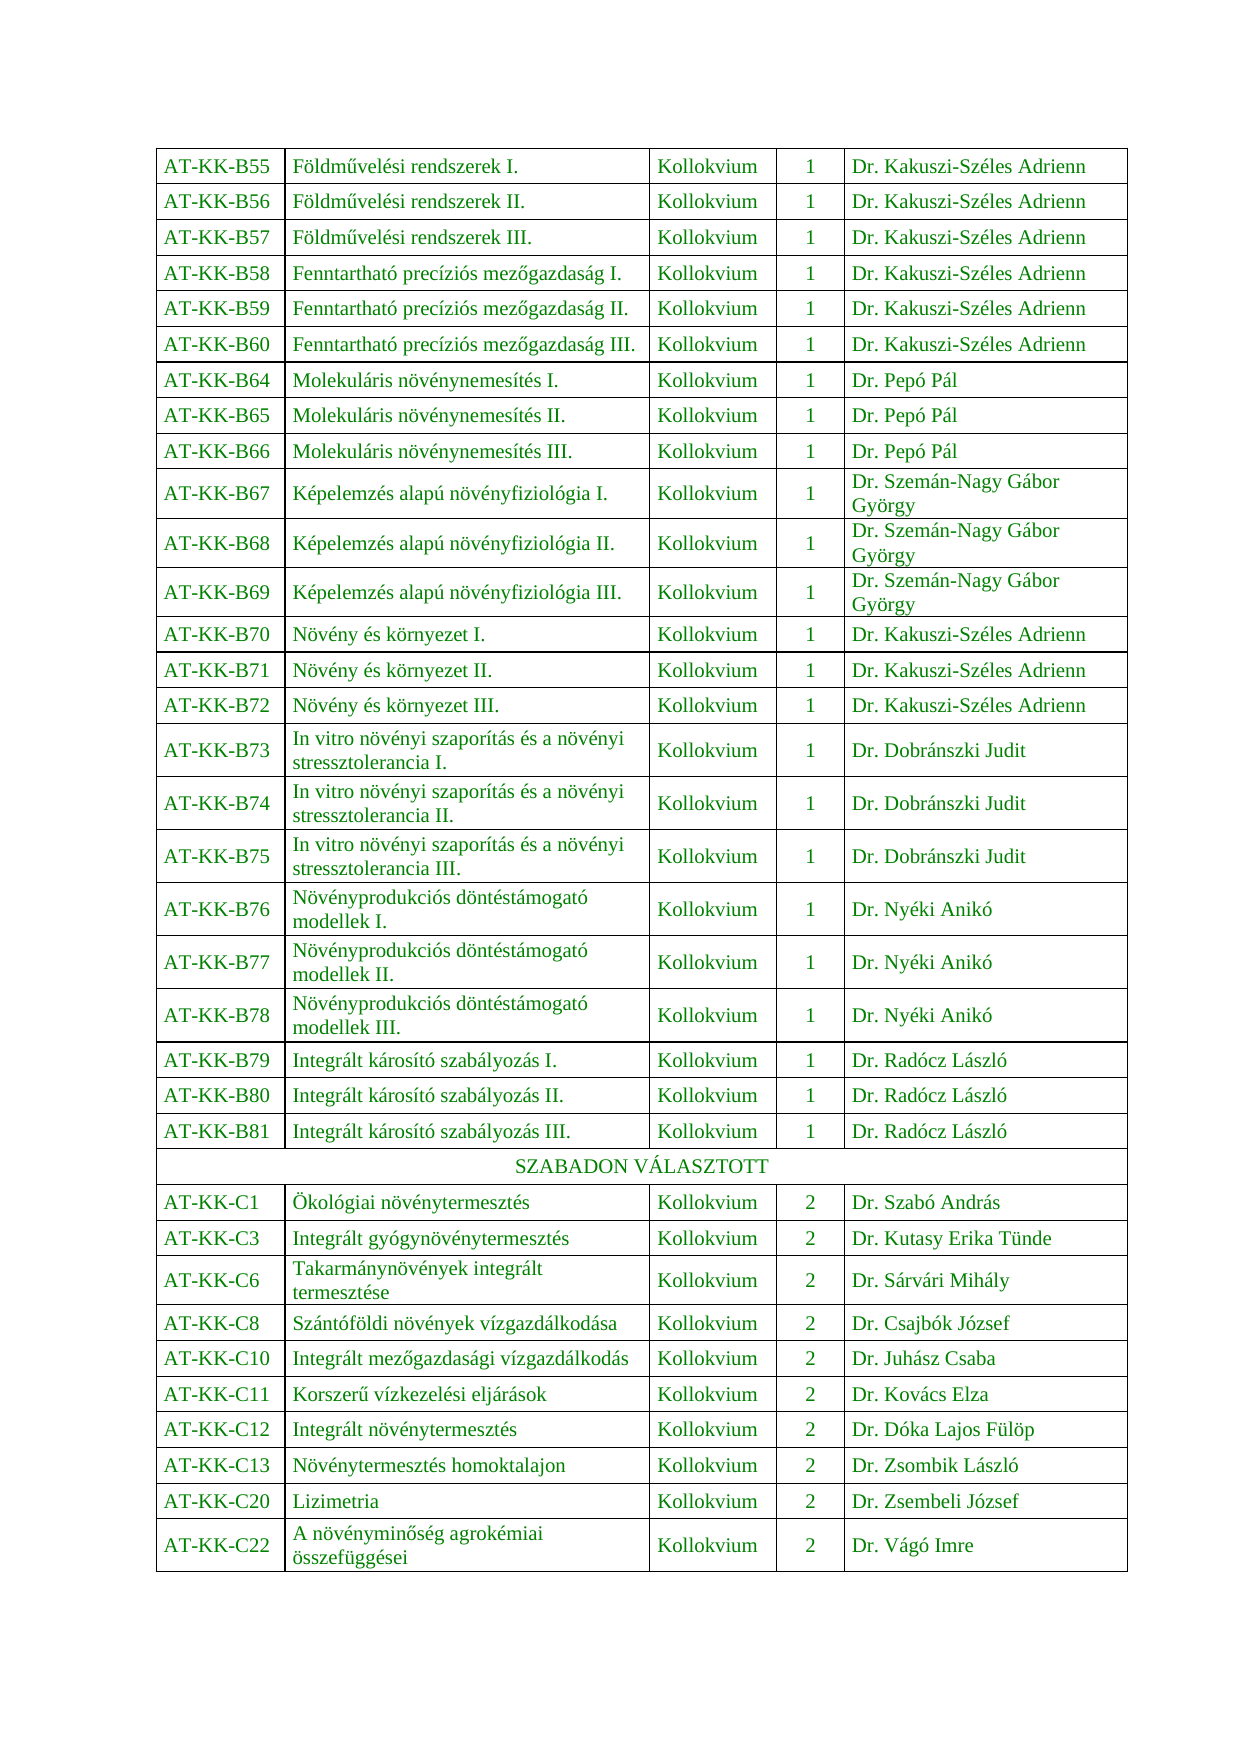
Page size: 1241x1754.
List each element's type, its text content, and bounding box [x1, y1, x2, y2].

table_cell AT-KK-B72 [157, 688, 284, 723]
table_cell 1 [777, 434, 844, 468]
table_cell Növénytermesztés homoktalajon [286, 1448, 649, 1482]
table_cell AT-KK-B81 [157, 1114, 284, 1148]
table_cell 1 [777, 1078, 844, 1113]
table_cell Dr. Kakuszi-Széles Adrienn [845, 149, 1127, 183]
table_cell 2 [777, 1377, 844, 1411]
table_cell Kollokvium [650, 724, 776, 776]
table_cell 2 [777, 1221, 844, 1255]
table_cell Dr. Pepó Pál [845, 398, 1127, 433]
table_cell 1 [777, 1114, 844, 1148]
table_cell Dr. Kakuszi-Széles Adrienn [845, 617, 1127, 651]
table_cell 1 [777, 519, 844, 567]
table_cell Integrált károsító szabályozás I. [286, 1043, 649, 1077]
table_cell Kollokvium [650, 1412, 776, 1447]
table_cell Kollokvium [650, 291, 776, 326]
table_cell Lizimetria [286, 1484, 649, 1518]
table_cell Dr. Kovács Elza [845, 1377, 1127, 1411]
table_cell 1 [777, 327, 844, 361]
table_cell 1 [777, 724, 844, 776]
table_cell 2 [777, 1341, 844, 1376]
table_cell Kollokvium [650, 617, 776, 651]
table_cell Dr. Kakuszi-Széles Adrienn [845, 327, 1127, 361]
table_cell 2 [777, 1256, 844, 1304]
table_cell AT-KK-B78 [157, 989, 284, 1041]
table_cell AT-KK-C13 [157, 1448, 284, 1482]
table_cell Képelemzés alapú növényfiziológia I. [286, 469, 649, 517]
table_cell AT-KK-C8 [157, 1305, 284, 1340]
table_cell Képelemzés alapú növényfiziológia II. [286, 519, 649, 567]
table_cell Dr. Dobránszki Judit [845, 777, 1127, 829]
table_cell Dr. Kakuszi-Széles Adrienn [845, 256, 1127, 290]
table_cell Dr. Kakuszi-Széles Adrienn [845, 688, 1127, 723]
table_cell Kollokvium [650, 1305, 776, 1340]
table_cell Növény és környezet III. [286, 688, 649, 723]
table_cell Kollokvium [650, 1341, 776, 1376]
table_cell 1 [777, 617, 844, 651]
table_cell Fenntartható precíziós mezőgazdaság II. [286, 291, 649, 326]
table_cell Kollokvium [650, 1043, 776, 1077]
table_cell 1 [777, 291, 844, 326]
table_cell AT-KK-B65 [157, 398, 284, 433]
table_cell Kollokvium [650, 469, 776, 517]
table_cell 1 [777, 653, 844, 687]
table_cell Kollokvium [650, 256, 776, 290]
table_cell AT-KK-B59 [157, 291, 284, 326]
table_cell In vitro növényi szaporítás és a növényi stressztolerancia II. [286, 777, 649, 829]
table_cell AT-KK-B69 [157, 568, 284, 616]
table_cell AT-KK-B55 [157, 149, 284, 183]
table_cell 1 [777, 936, 844, 988]
table_cell Kollokvium [650, 1221, 776, 1255]
table_cell 1 [777, 883, 844, 935]
table_cell AT-KK-B66 [157, 434, 284, 468]
table_cell Földművelési rendszerek I. [286, 149, 649, 183]
table_cell Kollokvium [650, 1484, 776, 1518]
table_cell 2 [777, 1484, 844, 1518]
table_cell 2 [777, 1185, 844, 1219]
table_cell Kollokvium [650, 434, 776, 468]
table_cell Kollokvium [650, 1078, 776, 1113]
table_cell Dr. Pepó Pál [845, 434, 1127, 468]
table_cell Molekuláris növénynemesítés II. [286, 398, 649, 433]
table_cell AT-KK-B67 [157, 469, 284, 517]
table_cell Növényprodukciós döntéstámogató modellek I. [286, 883, 649, 935]
table_cell AT-KK-B80 [157, 1078, 284, 1113]
table_cell Kollokvium [650, 989, 776, 1041]
table_cell Dr. Kakuszi-Széles Adrienn [845, 653, 1127, 687]
table_cell AT-KK-C11 [157, 1377, 284, 1411]
table_cell AT-KK-C12 [157, 1412, 284, 1447]
table_cell Integrált gyógynövénytermesztés [286, 1221, 649, 1255]
table_cell Dr. Radócz László [845, 1078, 1127, 1113]
table_cell Molekuláris növénynemesítés I. [286, 363, 649, 397]
table_cell AT-KK-C3 [157, 1221, 284, 1255]
table_cell AT-KK-B71 [157, 653, 284, 687]
table_cell Kollokvium [650, 936, 776, 988]
table_cell Dr. Zsombik László [845, 1448, 1127, 1482]
table_cell Kollokvium [650, 1377, 776, 1411]
table_cell 2 [777, 1412, 844, 1447]
table_cell Kollokvium [650, 1519, 776, 1571]
table_cell Integrált mezőgazdasági vízgazdálkodás [286, 1341, 649, 1376]
table_cell Korszerű vízkezelési eljárások [286, 1377, 649, 1411]
table_cell 1 [777, 398, 844, 433]
table_cell Kollokvium [650, 149, 776, 183]
table_cell Dr. Dóka Lajos Fülöp [845, 1412, 1127, 1447]
table_cell Dr. Nyéki Anikó [845, 936, 1127, 988]
table_cell Képelemzés alapú növényfiziológia III. [286, 568, 649, 616]
table_cell Takarmánynövények integrált termesztése [286, 1256, 649, 1304]
table_cell Dr. Pepó Pál [845, 363, 1127, 397]
table_cell Dr. Radócz László [845, 1114, 1127, 1148]
table_cell Dr. Dobránszki Judit [845, 724, 1127, 776]
table_cell SZABADON VÁLASZTOTT [157, 1149, 1127, 1184]
table_cell Kollokvium [650, 688, 776, 723]
table_cell Dr. Szemán-Nagy Gábor György [845, 469, 1127, 517]
table_cell Kollokvium [650, 327, 776, 361]
table_cell 1 [777, 184, 844, 219]
table_cell Kollokvium [650, 220, 776, 254]
table_cell Molekuláris növénynemesítés III. [286, 434, 649, 468]
table_cell In vitro növényi szaporítás és a növényi stressztolerancia III. [286, 830, 649, 882]
table_cell 1 [777, 830, 844, 882]
table_cell Dr. Nyéki Anikó [845, 989, 1127, 1041]
table_cell Kollokvium [650, 1448, 776, 1482]
table_cell AT-KK-B60 [157, 327, 284, 361]
table_cell AT-KK-B68 [157, 519, 284, 567]
table_cell AT-KK-C22 [157, 1519, 284, 1571]
table_cell AT-KK-B74 [157, 777, 284, 829]
table_cell 1 [777, 469, 844, 517]
table_cell Dr. Kutasy Erika Tünde [845, 1221, 1127, 1255]
table_cell Dr. Nyéki Anikó [845, 883, 1127, 935]
table_cell Földművelési rendszerek III. [286, 220, 649, 254]
table_cell AT-KK-C10 [157, 1341, 284, 1376]
table_cell Növény és környezet II. [286, 653, 649, 687]
table_cell Fenntartható precíziós mezőgazdaság I. [286, 256, 649, 290]
table_cell 1 [777, 220, 844, 254]
table_cell Dr. Radócz László [845, 1043, 1127, 1077]
table_cell AT-KK-B76 [157, 883, 284, 935]
table_cell AT-KK-B57 [157, 220, 284, 254]
table_cell AT-KK-B64 [157, 363, 284, 397]
table_cell Dr. Dobránszki Judit [845, 830, 1127, 882]
table_cell AT-KK-B77 [157, 936, 284, 988]
table_cell 1 [777, 777, 844, 829]
table_cell AT-KK-C1 [157, 1185, 284, 1219]
table_cell Dr. Csajbók József [845, 1305, 1127, 1340]
table_cell Dr. Szemán-Nagy Gábor György [845, 568, 1127, 616]
table_cell Kollokvium [650, 777, 776, 829]
table_cell Integrált károsító szabályozás II. [286, 1078, 649, 1113]
table_cell In vitro növényi szaporítás és a növényi stressztolerancia I. [286, 724, 649, 776]
table_cell Kollokvium [650, 398, 776, 433]
table_cell Földművelési rendszerek II. [286, 184, 649, 219]
table_cell Dr. Kakuszi-Széles Adrienn [845, 220, 1127, 254]
table_cell Dr. Szabó András [845, 1185, 1127, 1219]
table_cell AT-KK-C6 [157, 1256, 284, 1304]
table_cell Kollokvium [650, 363, 776, 397]
table_cell Kollokvium [650, 1256, 776, 1304]
table_cell AT-KK-B58 [157, 256, 284, 290]
table_cell 1 [777, 363, 844, 397]
table_cell Dr. Sárvári Mihály [845, 1256, 1127, 1304]
table_cell Kollokvium [650, 519, 776, 567]
table_cell Dr. Szemán-Nagy Gábor György [845, 519, 1127, 567]
table_cell Dr. Vágó Imre [845, 1519, 1127, 1571]
table_cell 1 [777, 688, 844, 723]
table_cell Kollokvium [650, 883, 776, 935]
table_cell Növényprodukciós döntéstámogató modellek II. [286, 936, 649, 988]
table_cell Kollokvium [650, 568, 776, 616]
table_cell AT-KK-B73 [157, 724, 284, 776]
table_cell Növényprodukciós döntéstámogató modellek III. [286, 989, 649, 1041]
table_cell Dr. Kakuszi-Széles Adrienn [845, 184, 1127, 219]
table_cell AT-KK-B70 [157, 617, 284, 651]
table_cell Kollokvium [650, 653, 776, 687]
table_cell AT-KK-B56 [157, 184, 284, 219]
table_cell 1 [777, 1043, 844, 1077]
table_cell 1 [777, 256, 844, 290]
table_cell Fenntartható precíziós mezőgazdaság III. [286, 327, 649, 361]
table_cell Dr. Zsembeli József [845, 1484, 1127, 1518]
table_cell AT-KK-B79 [157, 1043, 284, 1077]
table_cell A növényminőség agrokémiai összefüggései [286, 1519, 649, 1571]
table_cell Kollokvium [650, 1185, 776, 1219]
table_cell 2 [777, 1448, 844, 1482]
table_cell Integrált károsító szabályozás III. [286, 1114, 649, 1148]
table_cell AT-KK-C20 [157, 1484, 284, 1518]
table_cell Dr. Juhász Csaba [845, 1341, 1127, 1376]
table_cell AT-KK-B75 [157, 830, 284, 882]
table_cell 2 [777, 1519, 844, 1571]
table_cell Dr. Kakuszi-Széles Adrienn [845, 291, 1127, 326]
table_cell Kollokvium [650, 830, 776, 882]
table_cell Növény és környezet I. [286, 617, 649, 651]
table_cell Szántóföldi növények vízgazdálkodása [286, 1305, 649, 1340]
table_cell 1 [777, 568, 844, 616]
table_cell 1 [777, 989, 844, 1041]
table_cell Kollokvium [650, 184, 776, 219]
table_cell Kollokvium [650, 1114, 776, 1148]
table_cell Integrált növénytermesztés [286, 1412, 649, 1447]
table_cell 1 [777, 149, 844, 183]
table_cell Ökológiai növénytermesztés [286, 1185, 649, 1219]
table_cell 2 [777, 1305, 844, 1340]
